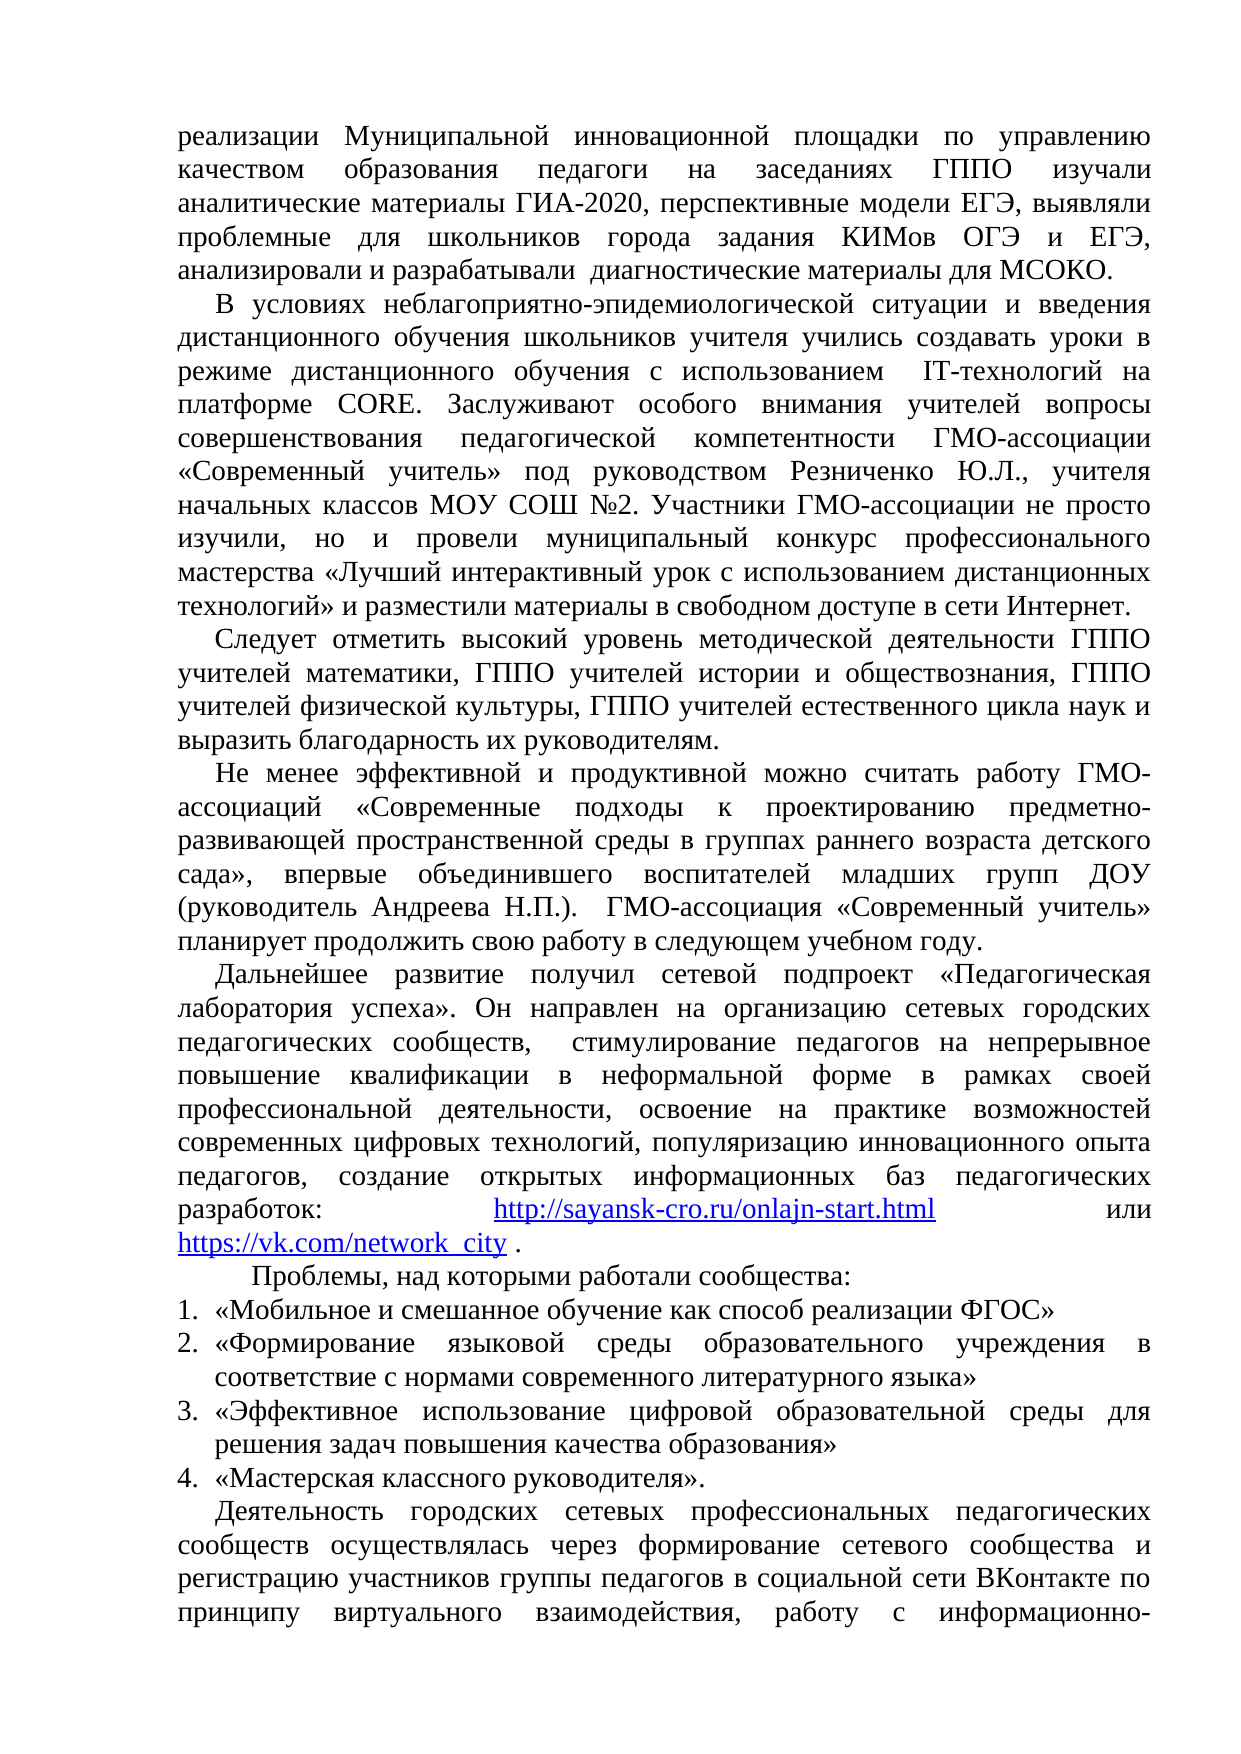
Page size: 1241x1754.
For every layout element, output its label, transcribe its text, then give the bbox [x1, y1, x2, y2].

text Проблемы, над которыми работали сообщества: [177, 1258, 1152, 1292]
text Не менее эффективной и продуктивной можно считать работу ГМО-ассоциаций «Современные подходы к проектированию предметно-развивающей пространственной среды в группах раннего возраста детского сада», впервые объединившего воспитателей младших групп ДОУ (руководитель Андреева Н.П.). ГМО-ассоциация «Современный учитель» планирует продолжить свою работу в следующем учебном году. [177, 755, 1152, 957]
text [177, 1493, 1152, 1627]
list «Мастерская классного руководителя». [177, 1460, 1152, 1493]
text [177, 118, 1152, 286]
list «Формирование языковой среды образовательного учреждения в соответствие с нормами современного литературного языка» [177, 1326, 1152, 1393]
text В условиях неблагоприятно-эпидемиологической ситуации и введения дистанционного обучения школьников учителя учились создавать уроки в режиме дистанционного обучения с использованием IT-технологий на платформе CORE. Заслуживают особого внимания учителей вопросы совершенствования педагогической компетентности ГМО-ассоциации «Современный учитель» под руководством Резниченко Ю.Л., учителя начальных классов МОУ СОШ №2. Участники ГМО-ассоциации не просто изучили, но и провели муниципальный конкурс профессионального мастерства «Лучший интерактивный урок с использованием дистанционных технологий» и разместили материалы в свободном доступе в сети Интернет. [177, 286, 1152, 621]
list «Мобильное и смешанное обучение как способ реализации ФГОС» [177, 1292, 1152, 1326]
list «Эффективное использование цифровой образовательной среды для решения задач повышения качества образования» [177, 1393, 1152, 1460]
text Дальнейшее развитие получил сетевой подпроект «Педагогическая лаборатория успеха». Он направлен на организацию сетевых городских педагогических сообществ, стимулирование педагогов на непрерывное повышение квалификации в неформальной форме в рамках своей профессиональной деятельности, освоение на практике возможностей современных цифровых технологий, популяризацию инновационного опыта педагогов, создание открытых информационных баз педагогических разработок: http://sayansk-cro.ru/onlajn-start.html или https://vk.com/network_city . [177, 957, 1152, 1258]
text Следует отметить высокий уровень методической деятельности ГППО учителей математики, ГППО учителей истории и обществознания, ГППО учителей физической культуры, ГППО учителей естественного цикла наук и выразить благодарность их руководителям. [177, 621, 1152, 755]
